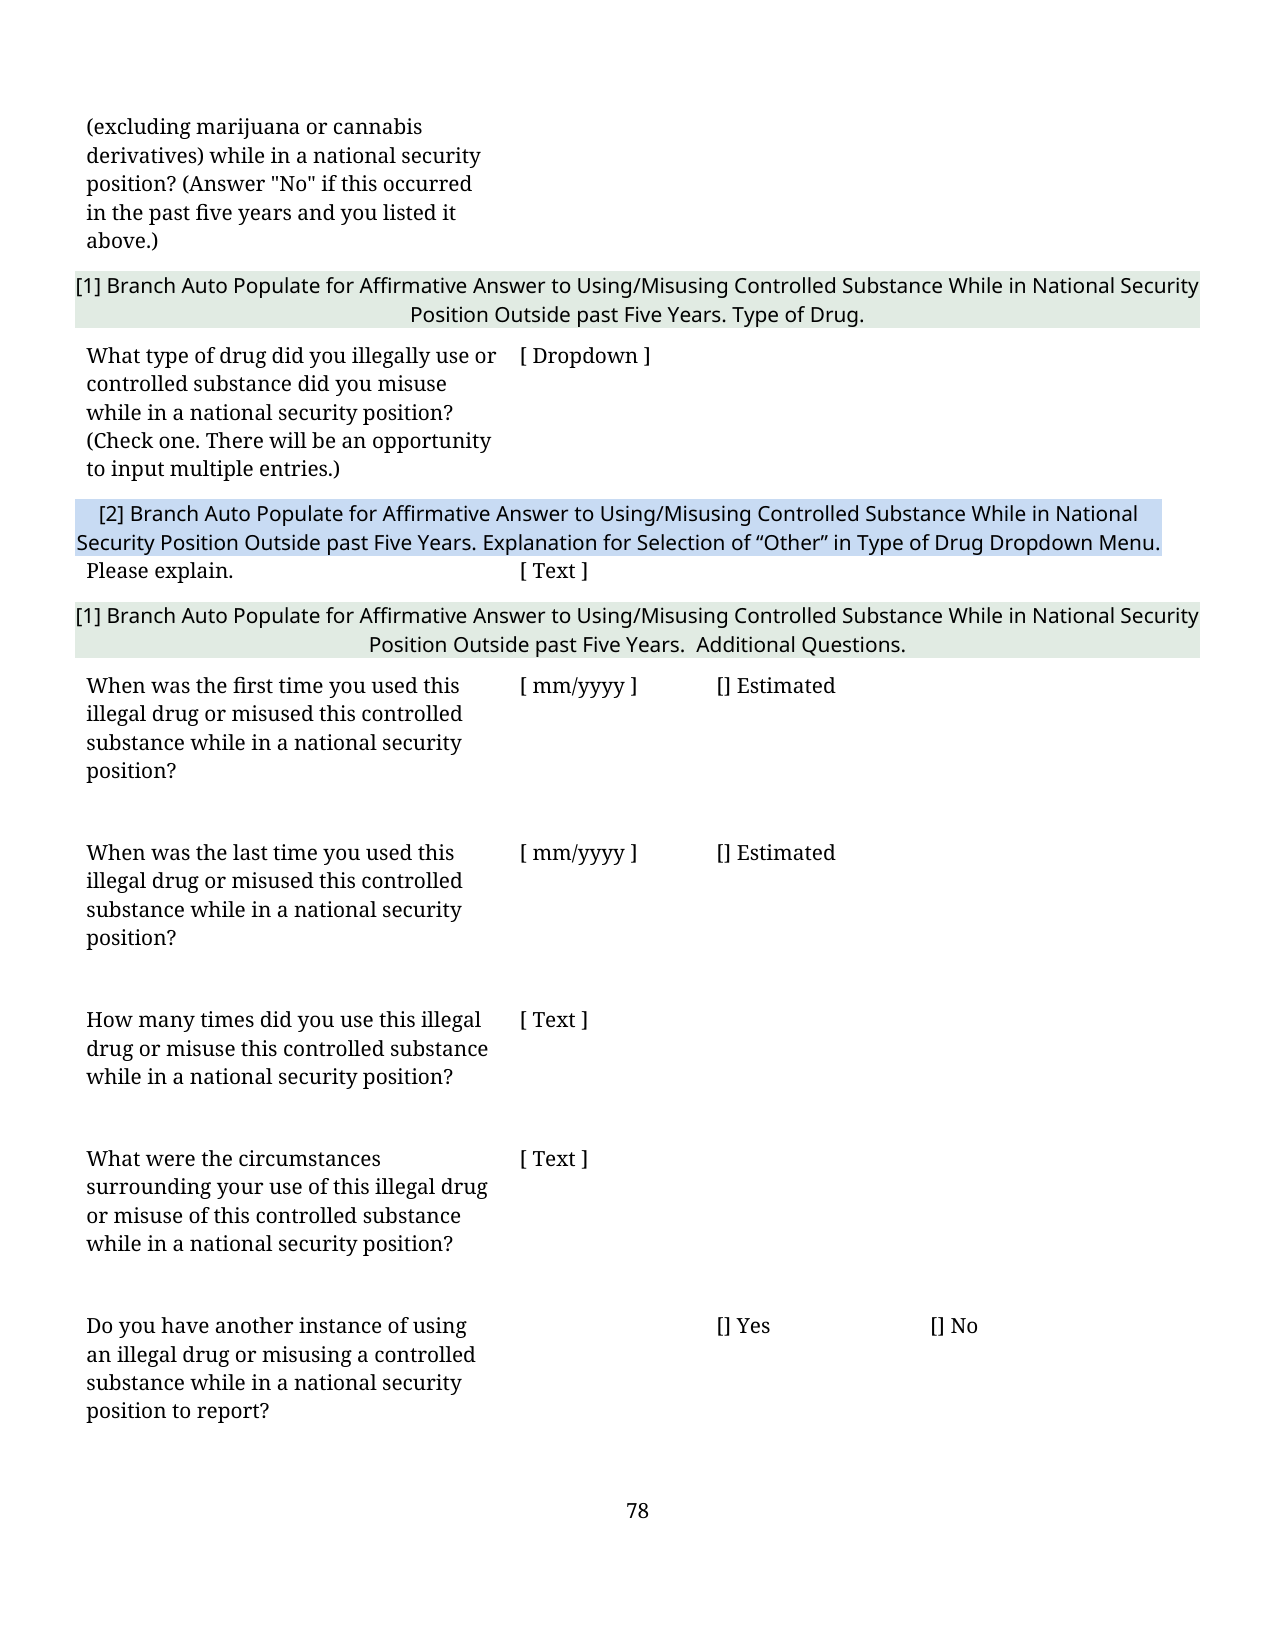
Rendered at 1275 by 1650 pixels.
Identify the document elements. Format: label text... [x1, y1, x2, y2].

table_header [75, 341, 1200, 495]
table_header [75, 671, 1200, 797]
subtitle [2] Branch Auto Populate for Affirmative Answer to Using/Misusing Controlled Substance While in National Security Position Outside past Five Years. Explanation for Selection of “Other” in Type of Drug Dropdown Menu. [75, 499, 1162, 556]
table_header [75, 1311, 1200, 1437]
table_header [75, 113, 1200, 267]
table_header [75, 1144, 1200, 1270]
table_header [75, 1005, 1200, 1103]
subtitle [1] Branch Auto Populate for Affirmative Answer to Using/Misusing Controlled Substance While in National Security Position Outside past Five Years. Type of Drug. [75, 271, 1200, 328]
subtitle [1] Branch Auto Populate for Affirmative Answer to Using/Misusing Controlled Substance While in National Security Position Outside past Five Years. Additional Questions. [75, 602, 1200, 658]
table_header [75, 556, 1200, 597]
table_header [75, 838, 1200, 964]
